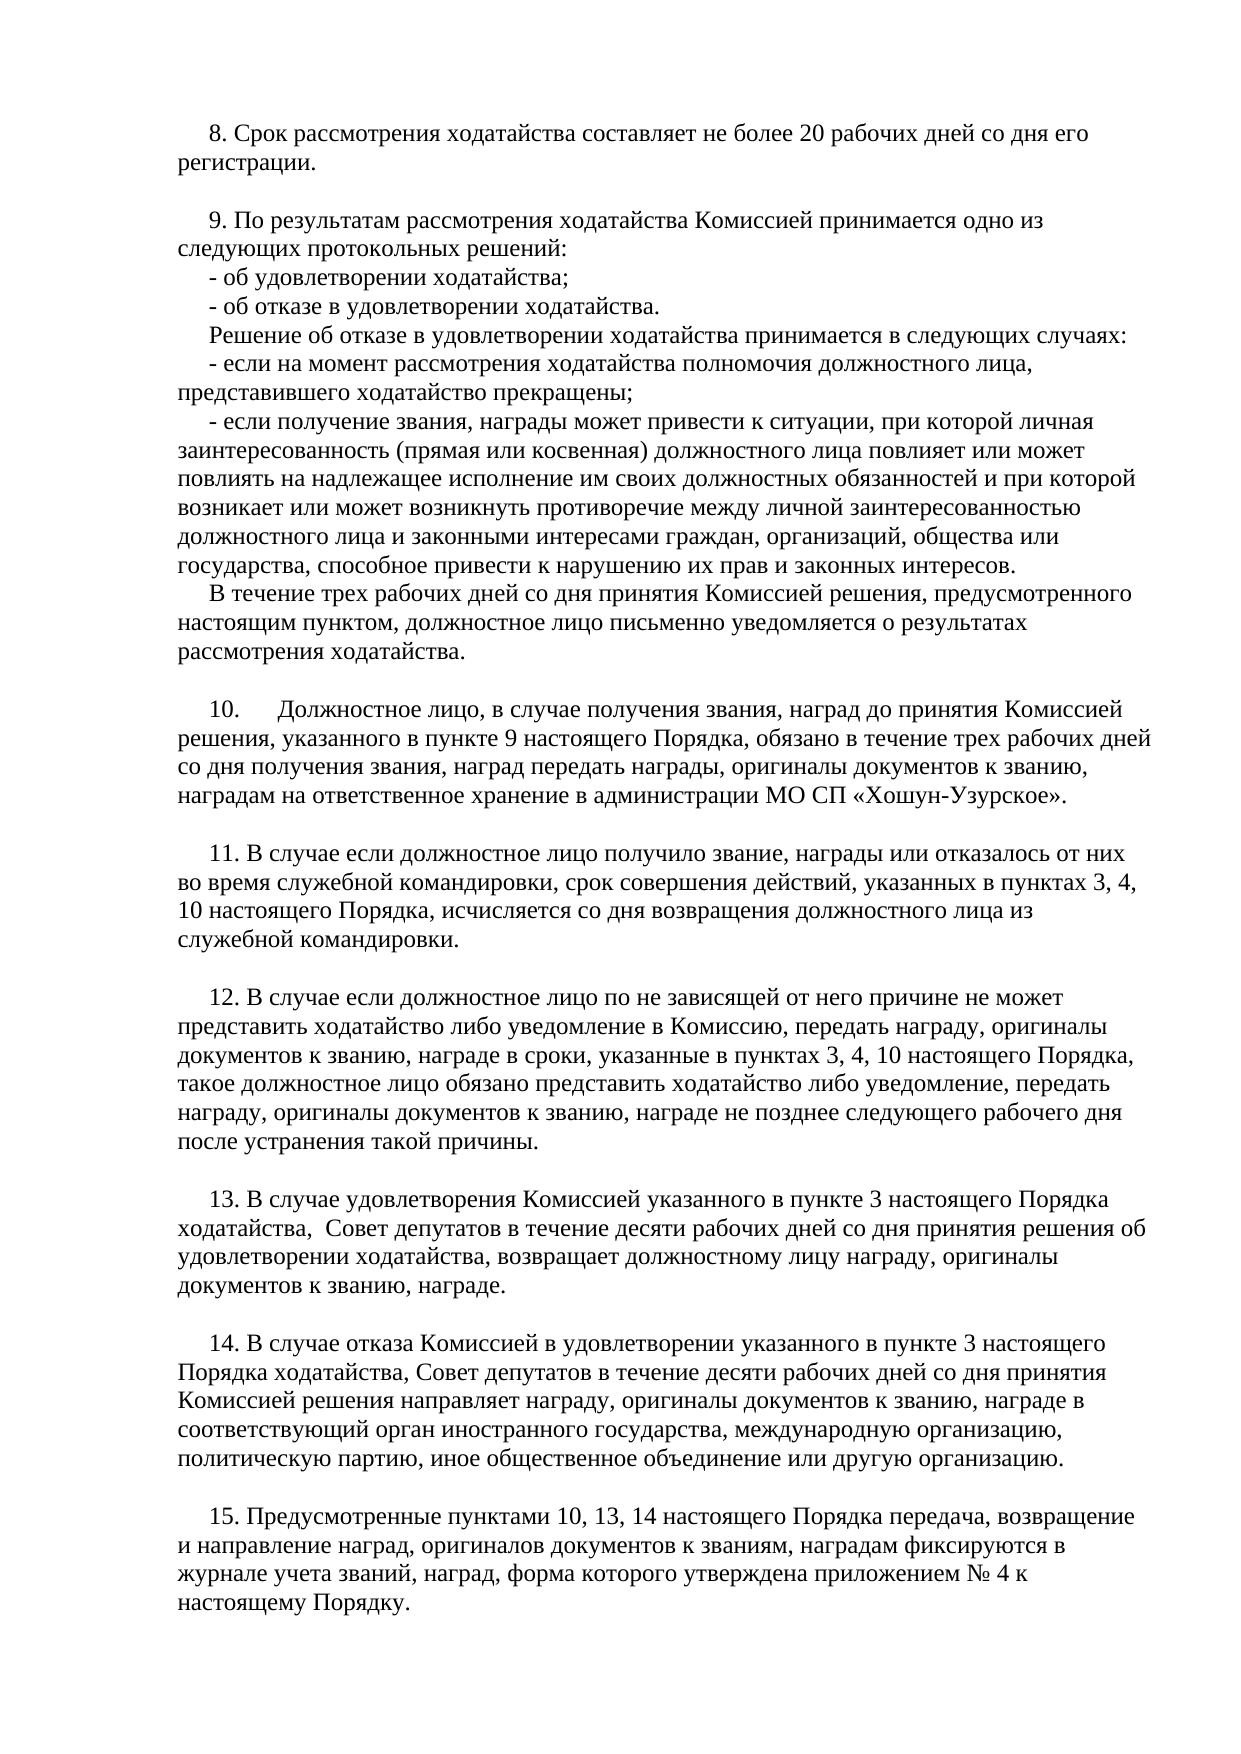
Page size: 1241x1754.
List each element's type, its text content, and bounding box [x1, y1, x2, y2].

text 10. Должностное лицо, в случае получения звания, наград до принятия Комиссией решения, указанного в пункте 9 настоящего Порядка, обязано в течение трех рабочих дней со дня получения звания, наград передать награды, оригиналы документов к званию, наградам на ответственное хранение в администрации МО СП «Хошун-Узурское». [177, 694, 1152, 809]
text 11. В случае если должностное лицо получило звание, награды или отказалось от них во время служебной командировки, срок совершения действий, указанных в пунктах 3, 4, 10 настоящего Порядка, исчисляется со дня возвращения должностного лица из служебной командировки. [177, 838, 1152, 953]
text 13. В случае удовлетворения Комиссией указанного в пункте 3 настоящего Порядка ходатайства, Совет депутатов в течение десяти рабочих дней со дня принятия решения об удовлетворении ходатайства, возвращает должностному лицу награду, оригиналы документов к званию, награде. [177, 1184, 1152, 1299]
text 14. В случае отказа Комиссией в удовлетворении указанного в пункте 3 настоящего Порядка ходатайства, Совет депутатов в течение десяти рабочих дней со дня принятия Комиссией решения направляет награду, оригиналы документов к званию, награде в соответствующий орган иностранного государства, международную организацию, политическую партию, иное общественное объединение или другую организацию. [177, 1328, 1152, 1472]
text 9. По результатам рассмотрения ходатайства Комиссией принимается одно из следующих протокольных решений: - об удовлетворении ходатайства; - об отказе в удовлетворении ходатайства. Решение об отказе в удовлетворении ходатайства принимается в следующих случаях: - если на момент рассмотрения ходатайства полномочия должностного лица, представившего ходатайство прекращены; - если получение звания, награды может привести к ситуации, при которой личная заинтересованность (прямая или косвенная) должностного лица повлияет или может повлиять на надлежащее исполнение им своих должностных обязанностей и при которой возникает или может возникнуть противоречие между личной заинтересованностью должностного лица и законными интересами граждан, организаций, общества или государства, способное привести к нарушению их прав и законных интересов. В течение трех рабочих дней со дня принятия Комиссией решения, предусмотренного настоящим пунктом, должностное лицо письменно уведомляется о результатах рассмотрения ходатайства. [177, 205, 1152, 665]
text 15. Предусмотренные пунктами 10, 13, 14 настоящего Порядка передача, возвращение и направление наград, оригиналов документов к званиям, наградам фиксируются в журнале учета званий, наград, форма которого утверждена приложением № 4 к настоящему Порядку. [177, 1501, 1152, 1616]
text 12. В случае если должностное лицо по не зависящей от него причине не может представить ходатайство либо уведомление в Комиссию, передать награду, оригиналы документов к званию, награде в сроки, указанные в пунктах 3, 4, 10 настоящего Порядка, такое должностное лицо обязано представить ходатайство либо уведомление, передать награду, оригиналы документов к званию, награде не позднее следующего рабочего дня после устранения такой причины. [177, 982, 1152, 1155]
text 8. Срок рассмотрения ходатайства составляет не более 20 рабочих дней со дня его регистрации. [177, 118, 1152, 176]
